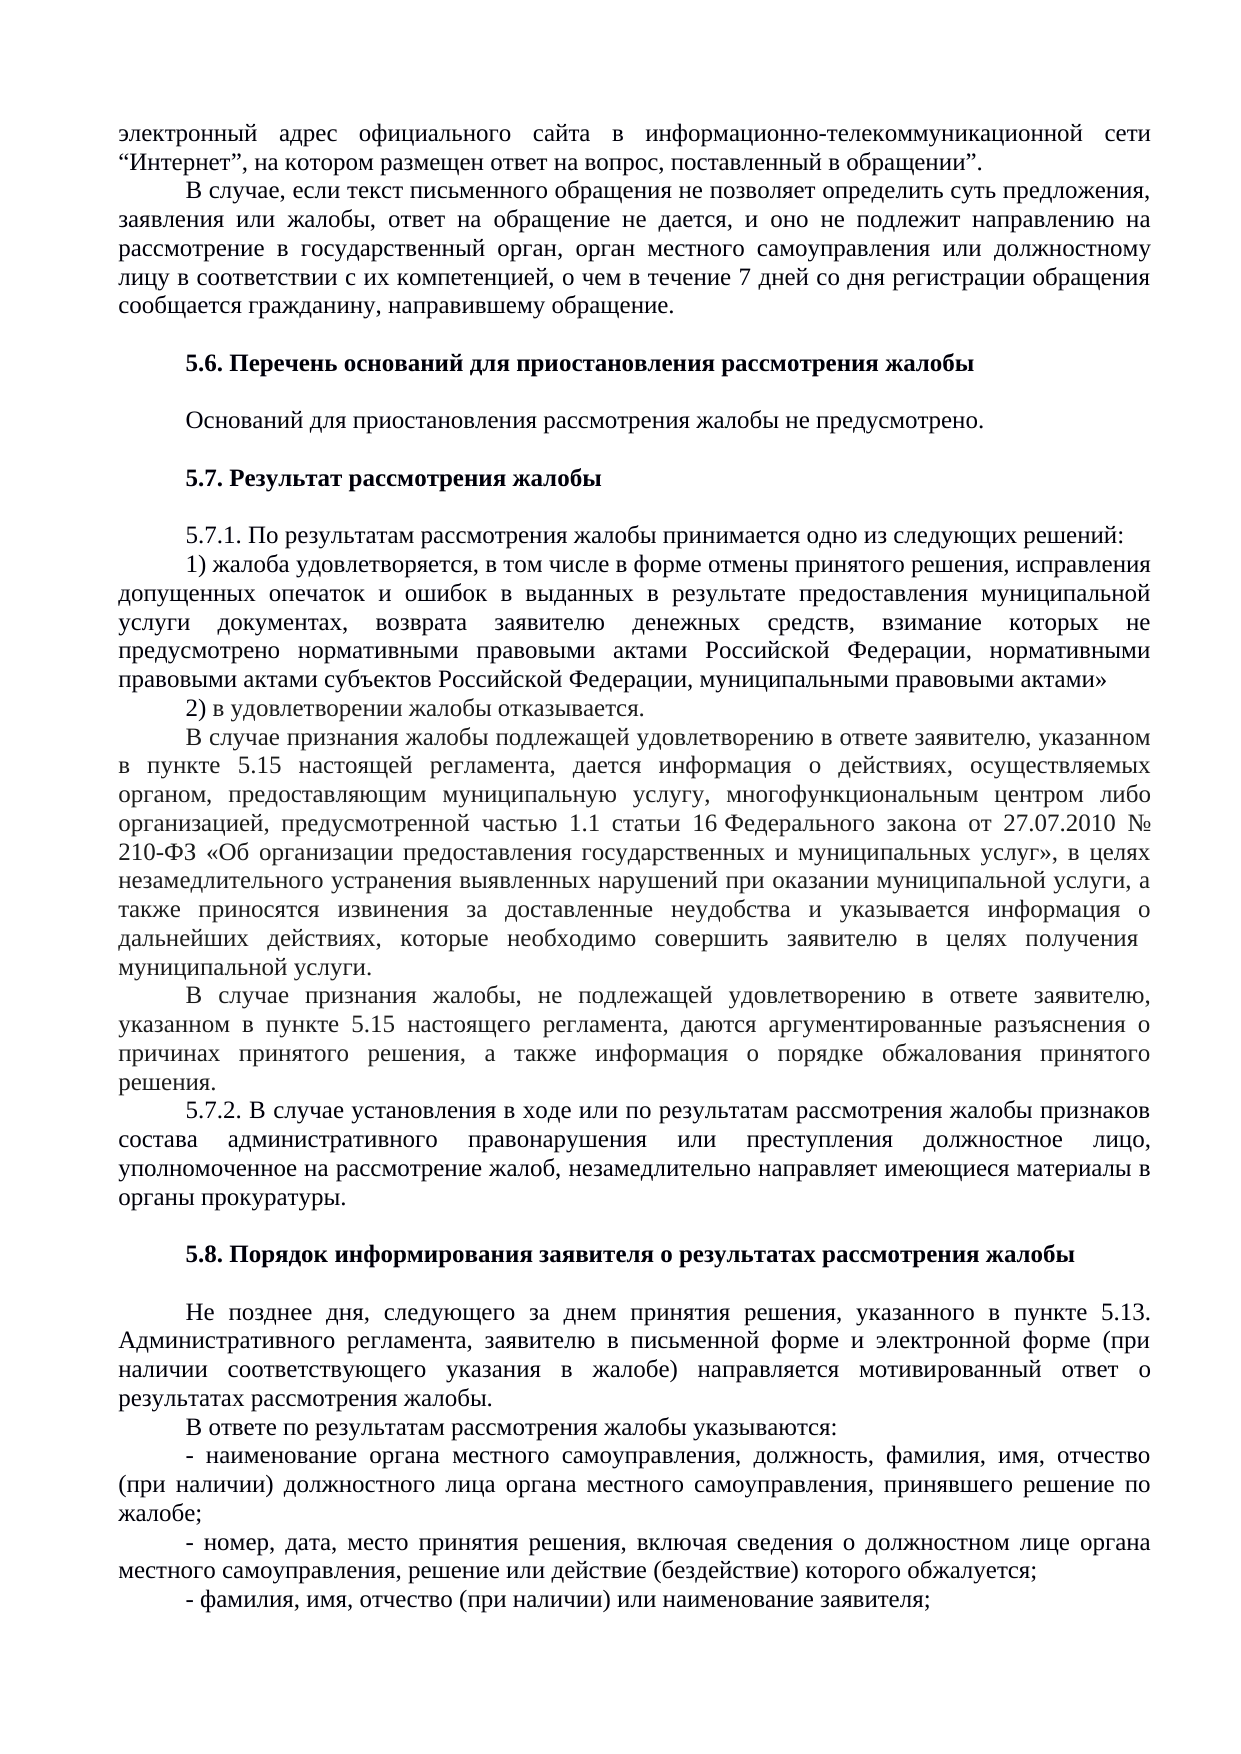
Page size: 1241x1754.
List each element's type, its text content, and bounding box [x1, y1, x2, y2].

text 2) в удовлетворении жалобы отказывается. [118, 693, 1152, 722]
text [118, 118, 1152, 176]
text 5.6. Перечень оснований для приостановления рассмотрения жалобы [118, 348, 1152, 377]
text 5.7.2. В случае установления в ходе или по результатам рассмотрения жалобы признаков состава административного правонарушения или преступления должностное лицо, уполномоченное на рассмотрение жалоб, незамедлительно направляет имеющиеся материалы в органы прокуратуры. [118, 1096, 1152, 1211]
text Не позднее дня, следующего за днем принятия решения, указанного в пункте 5.13. Административного регламента, заявителю в письменной форме и электронной форме (при наличии соответствующего указания в жалобе) направляется мотивированный ответ о результатах рассмотрения жалобы. [118, 1297, 1152, 1412]
text В случае, если текст письменного обращения не позволяет определить суть предложения, заявления или жалобы, ответ на обращение не дается, и оно не подлежит направлению на рассмотрение в государственный орган, орган местного самоуправления или должностному лицу в соответствии с их компетенцией, о чем в течение 7 дней со дня регистрации обращения сообщается гражданину, направившему обращение. [118, 176, 1152, 319]
text 1) жалоба удовлетворяется, в том числе в форме отмены принятого решения, исправления допущенных опечаток и ошибок в выданных в результате предоставления муниципальной услуги документах, возврата заявителю денежных средств, взимание которых не предусмотрено нормативными правовыми актами Российской Федерации, нормативными правовыми актами субъектов Российской Федерации, муниципальными правовыми актами» [118, 549, 1152, 693]
text В случае признания жалобы подлежащей удовлетворению в ответе заявителю, указанном в пункте 5.15 настоящей регламента, дается информация о действиях, осуществляемых органом, предоставляющим муниципальную услугу, многофункциональным центром либо организацией, предусмотренной частью 1.1 статьи 16 Федерального закона от 27.07.2010 № 210-ФЗ «Об организации предоставления государственных и муниципальных услуг», в целях незамедлительного устранения выявленных нарушений при оказании муниципальной услуги, а также приносятся извинения за доставленные неудобства и указывается информация о дальнейших действиях, которые необходимо совершить заявителю в целях получения муниципальной услуги. [118, 722, 1152, 981]
text 5.8. Порядок информирования заявителя о результатах рассмотрения жалобы [118, 1239, 1152, 1268]
text - номер, дата, место принятия решения, включая сведения о должностном лице органа местного самоуправления, решение или действие (бездействие) которого обжалуется; [118, 1527, 1152, 1584]
text 5.7. Результат рассмотрения жалобы [118, 463, 1152, 492]
text В случае признания жалобы, не подлежащей удовлетворению в ответе заявителю, указанном в пункте 5.15 настоящего регламента, даются аргументированные разъяснения о причинах принятого решения, а также информация о порядке обжалования принятого решения. [118, 981, 1152, 1096]
text - наименование органа местного самоуправления, должность, фамилия, имя, отчество (при наличии) должностного лица органа местного самоуправления, принявшего решение по жалобе; [118, 1441, 1152, 1527]
text Оснований для приостановления рассмотрения жалобы не предусмотрено. [118, 406, 1152, 434]
text В ответе по результатам рассмотрения жалобы указываются: [118, 1412, 1152, 1441]
text - фамилия, имя, отчество (при наличии) или наименование заявителя; [118, 1584, 1152, 1613]
text 5.7.1. По результатам рассмотрения жалобы принимается одно из следующих решений: [118, 521, 1152, 549]
